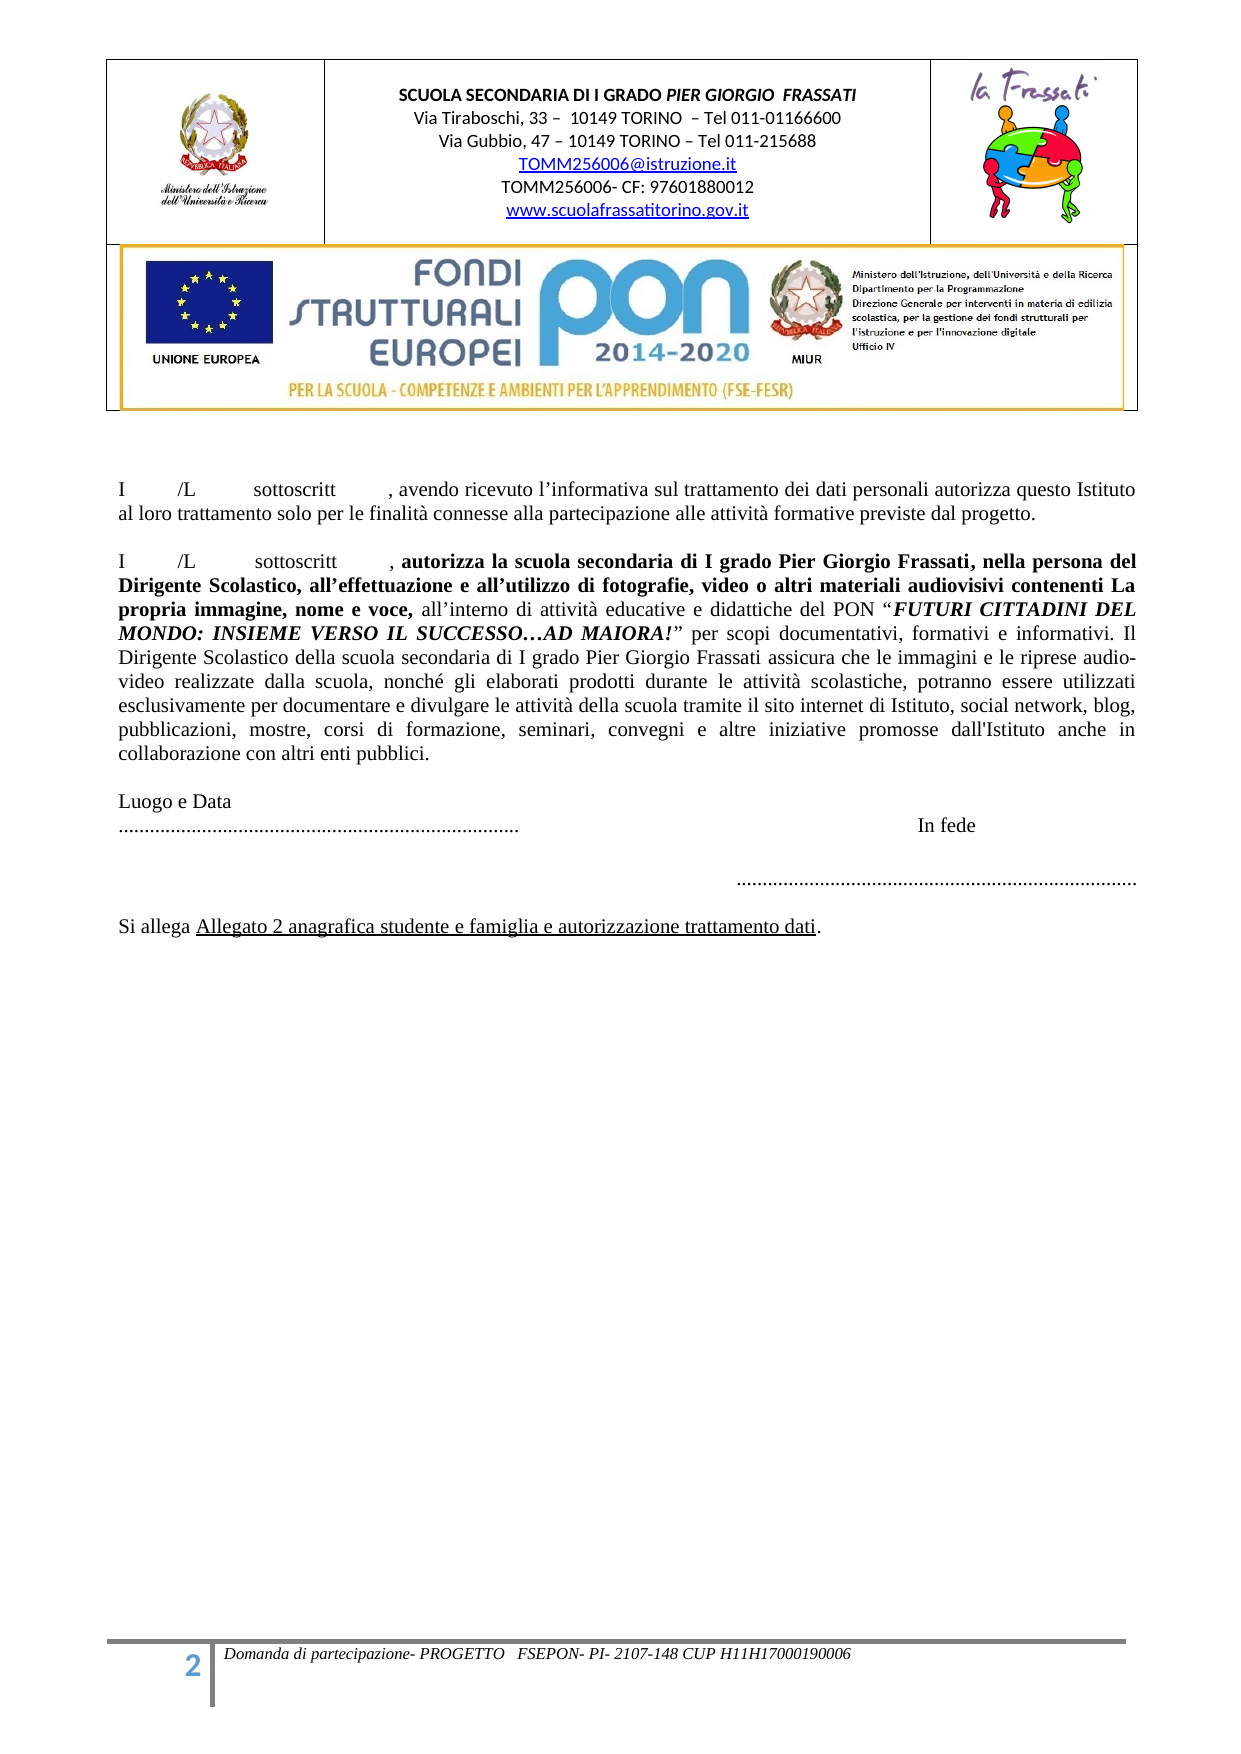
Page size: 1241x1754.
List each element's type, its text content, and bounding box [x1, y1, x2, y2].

text Si allega Allegato 2 anagrafica studente e famiglia e autorizzazione trattamento dati. [118, 913, 1137, 938]
text I /L sottoscritt , autorizza la scuola secondaria di I grado Pier Giorgio Frassati, nella persona del Dirigente Scolastico, all’effettuazione e all’utilizzo di fotografie, video o altri materiali audiovisivi contenenti La propria immagine, nome e voce, all’interno di attività educative e didattiche del PON “FUTURI CITTADINI DEL MONDO: INSIEME VERSO IL SUCCESSO…AD MAIORA!” per scopi documentativi, formativi e informativi. Il Dirigente Scolastico della scuola secondaria di I grado Pier Giorgio Frassati assicura che le immagini e le riprese audio-video realizzate dalla scuola, nonché gli elaborati prodotti durante le attività scolastiche, potranno essere utilizzati esclusivamente per documentare e divulgare le attività della scuola tramite il sito internet di Istituto, social network, blog, pubblicazioni, mostre, corsi di formazione, seminari, convegni e altre iniziative promosse dall'Istituto anche in collaborazione con altri enti pubblici. [118, 549, 1137, 765]
picture [119, 244, 1125, 411]
picture [154, 91, 275, 212]
text ............................................................................. In fede [118, 813, 1137, 837]
picture [965, 60, 1102, 226]
text I /L sottoscritt , avendo ricevuto l’informativa sul trattamento dei dati personali autorizza questo Istituto al loro trattamento solo per le finalità connesse alla partecipazione alle attività formative previste dal progetto. [118, 476, 1137, 524]
text Luogo e Data [118, 789, 1137, 813]
text ............................................................................. [118, 865, 1137, 889]
